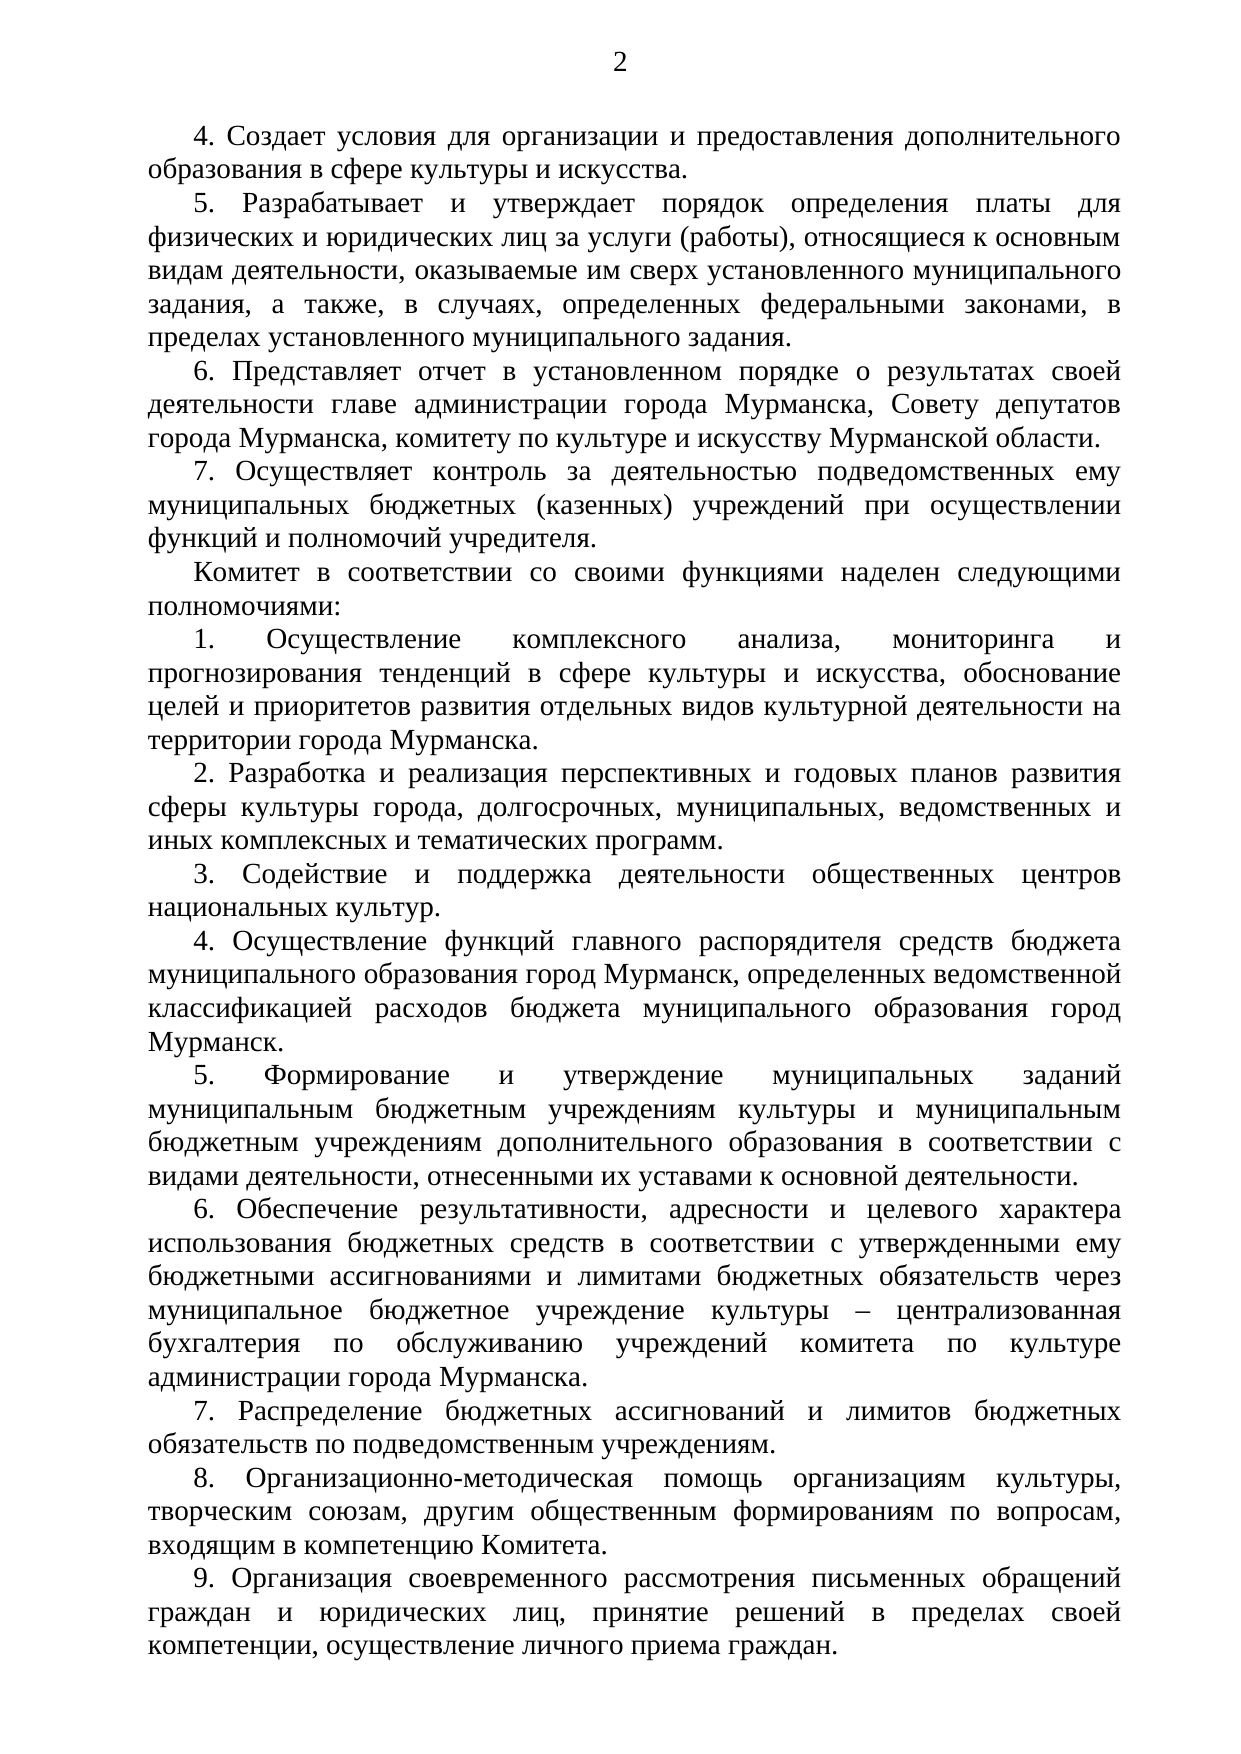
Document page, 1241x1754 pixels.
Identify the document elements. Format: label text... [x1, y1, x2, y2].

text 6. Представляет отчет в установленном порядке о результатах своей деятельности главе администрации города Мурманска, Совету депутатов города Мурманска, комитету по культуре и искусству Мурманской области. [148, 353, 1122, 453]
text 7. Распределение бюджетных ассигнований и лимитов бюджетных обязательств по подведомственным учреждениям. [148, 1393, 1122, 1460]
text 7. Осуществляет контроль за деятельностью подведомственных ему муниципальных бюджетных (казенных) учреждений при осуществлении функций и полномочий учредителя. [148, 453, 1122, 554]
text 4. Создает условия для организации и предоставления дополнительного образования в сфере культуры и искусства. [148, 118, 1122, 185]
text 1. Осуществление комплексного анализа, мониторинга и прогнозирования тенденций в сфере культуры и искусства, обоснование целей и приоритетов развития отдельных видов культурной деятельности на территории города Мурманска. [148, 621, 1122, 755]
text 4. Осуществление функций главного распорядителя средств бюджета муниципального образования город Мурманск, определенных ведомственной классификацией расходов бюджета муниципального образования город Мурманск. [148, 923, 1122, 1057]
text 9. Организация своевременного рассмотрения письменных обращений граждан и юридических лиц, принятие решений в пределах своей компетенции, осуществление личного приема граждан. [148, 1560, 1122, 1661]
text 8. Организационно-методическая помощь организациям культуры, творческим союзам, другим общественным формированиям по вопросам, входящим в компетенцию Комитета. [148, 1460, 1122, 1560]
text Комитет в соответствии со своими функциями наделен следующими полномочиями: [148, 554, 1122, 621]
text 3. Содействие и поддержка деятельности общественных центров национальных культур. [148, 856, 1122, 923]
text 6. Обеспечение результативности, адресности и целевого характера использования бюджетных средств в соответствии с утвержденными ему бюджетными ассигнованиями и лимитами бюджетных обязательств через муниципальное бюджетное учреждение культуры – централизованная бухгалтерия по обслуживанию учреждений комитета по культуре администрации города Мурманска. [148, 1191, 1122, 1393]
text 5. Разрабатывает и утверждает порядок определения платы для физических и юридических лиц за услуги (работы), относящиеся к основным видам деятельности, оказываемые им сверх установленного муниципального задания, а также, в случаях, определенных федеральными законами, в пределах установленного муниципального задания. [148, 185, 1122, 353]
text 5. Формирование и утверждение муниципальных заданий муниципальным бюджетным учреждениям культуры и муниципальным бюджетным учреждениям дополнительного образования в соответствии с видами деятельности, отнесенными их уставами к основной деятельности. [148, 1057, 1122, 1191]
text 2. Разработка и реализация перспективных и годовых планов развития сферы культуры города, долгосрочных, муниципальных, ведомственных и иных комплексных и тематических программ. [148, 755, 1122, 856]
